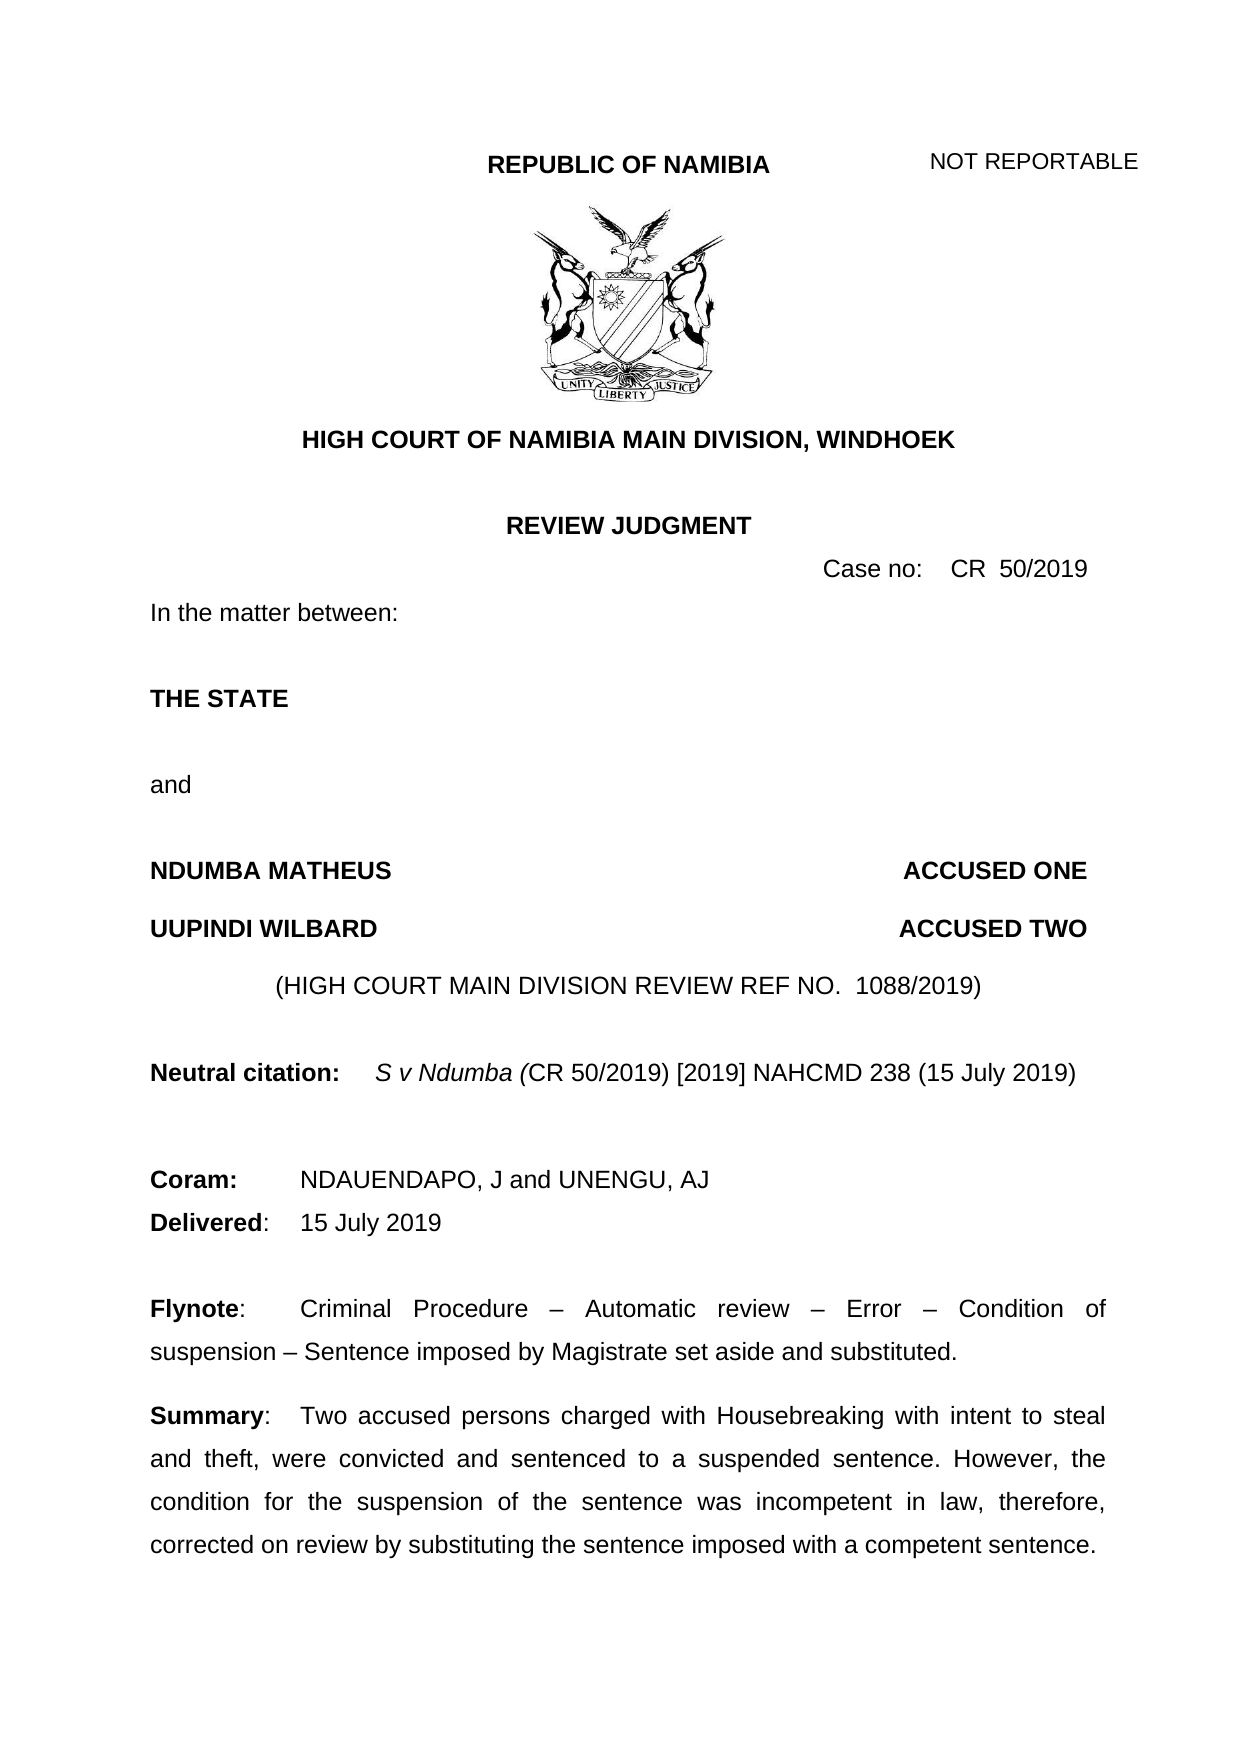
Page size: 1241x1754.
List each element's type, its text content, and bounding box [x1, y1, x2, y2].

text REPUBLIC OF NAMIBIA [150, 150, 896, 179]
text and [150, 770, 1107, 799]
text Neutral citation: S v Ndumba (CR 50/2019) [2019] NAHCMD 238 (15 July 2019) [150, 1058, 1107, 1086]
text In the matter between: [150, 598, 1107, 626]
text Delivered: 15 July 2019 [150, 1208, 1107, 1237]
text UUPINDI WILBARD ACCUSED TWO [150, 914, 1107, 943]
text THE STATE [150, 684, 1107, 713]
text HIGH COURT OF NAMIBIA MAIN DIVISION, WINDHOEK [150, 425, 1107, 454]
text REVIEW JUDGMENT [150, 511, 1107, 540]
text Flynote: Criminal Procedure – Automatic review – Error – Condition of suspension – Sentence imposed by Magistrate set aside and substituted. [150, 1294, 1107, 1366]
text Coram: NDAUENDAPO, J and UNENGU, AJ [150, 1165, 1107, 1193]
picture [524, 193, 734, 412]
text Case no: CR 50/2019 [150, 554, 1107, 583]
text Summary: Two accused persons charged with Housebreaking with intent to steal and theft, were convicted and sentenced to a suspended sentence. However, the condition for the suspension of the sentence was incompetent in law, therefore, corrected on review by substituting the sentence imposed with a competent sentence. [150, 1401, 1107, 1559]
text NDUMBA MATHEUS ACCUSED ONE [150, 856, 1107, 885]
text (HIGH COURT MAIN DIVISION REVIEW REF NO. 1088/2019) [150, 971, 1107, 1000]
